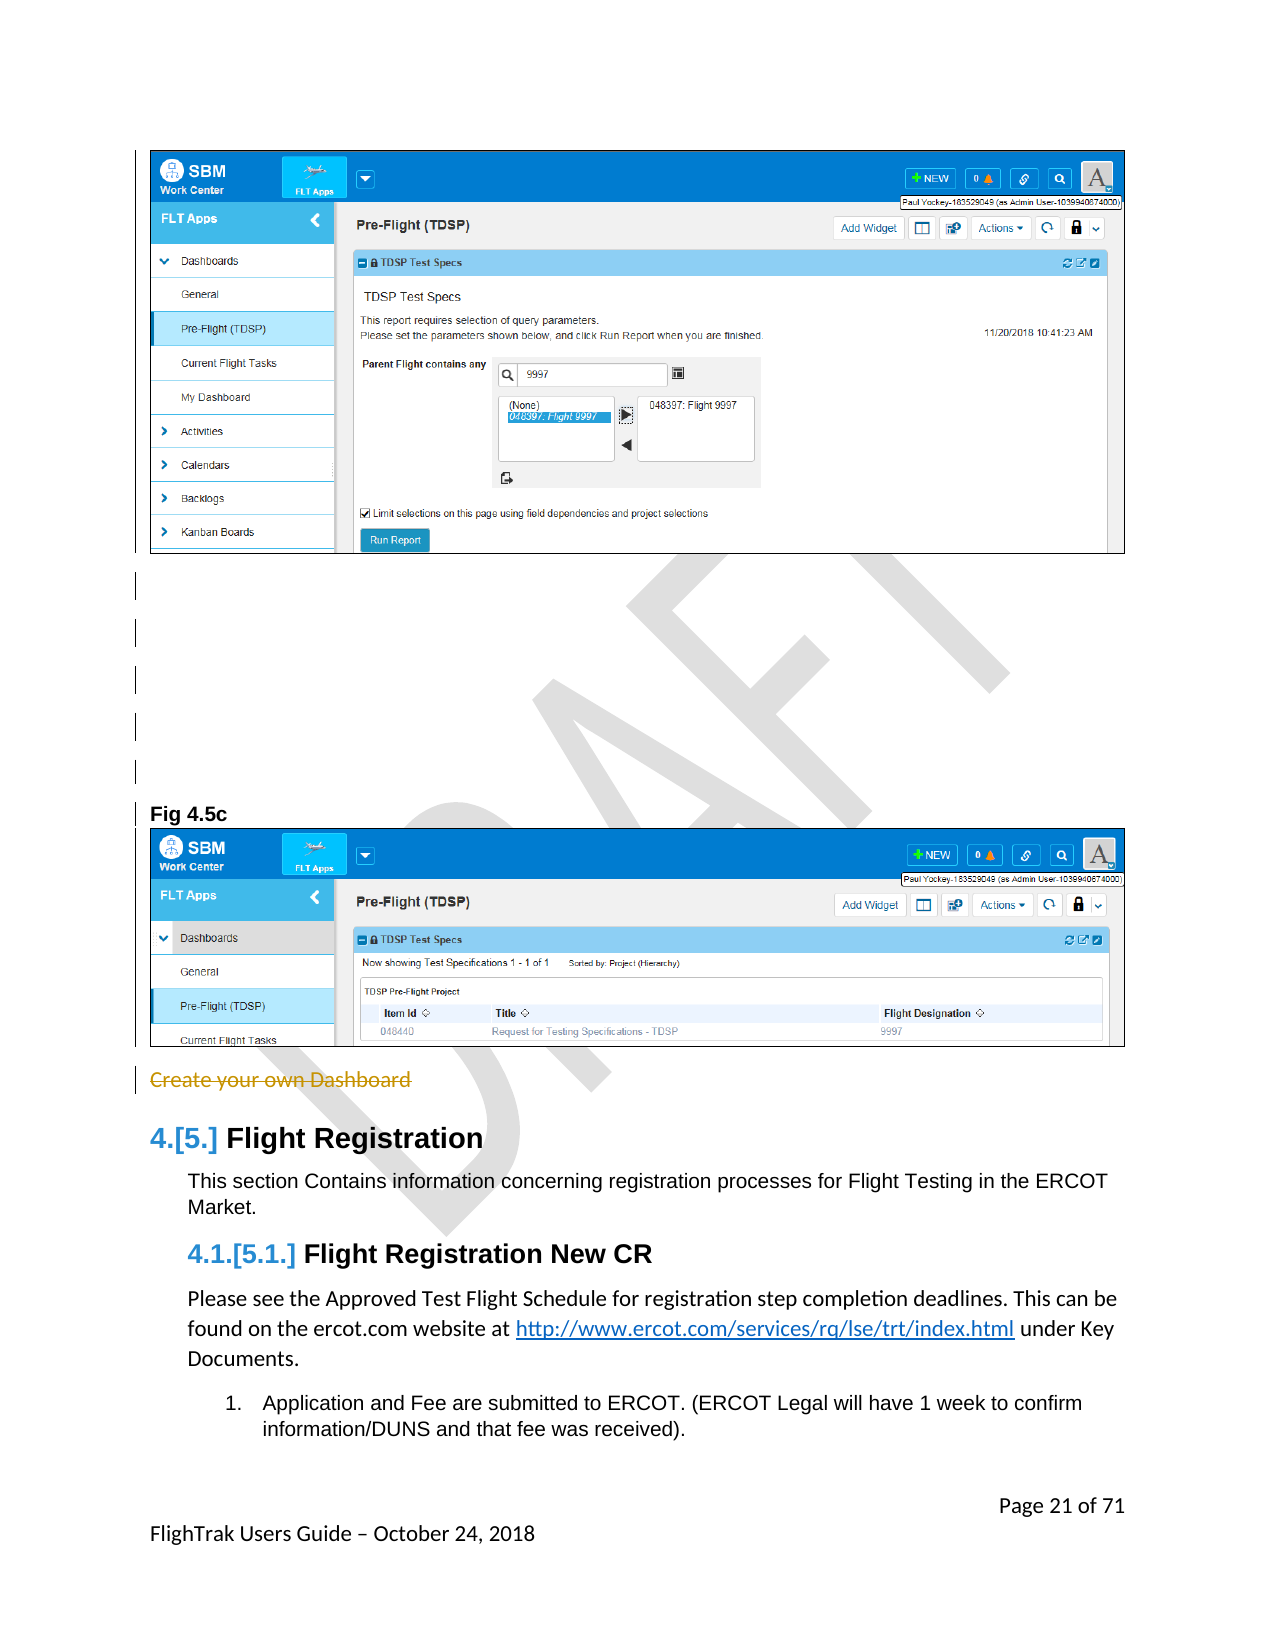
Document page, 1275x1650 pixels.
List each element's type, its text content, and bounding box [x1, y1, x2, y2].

picture [151, 151, 1124, 553]
list Application and Fee are submitted to ERCOT. (ERCOT Legal will have 1 week to confirm information/DUNS and that fee was received). [225, 1391, 1125, 1441]
subtitle Flight Registration [150, 1121, 1125, 1154]
text This section Contains information concerning registration processes for Flight Testing in the ERCOT Market. [187, 1169, 1125, 1219]
text Please see the Approved Test Flight Schedule for registration step completion deadlines. This can be found on the ercot.com website at http://www.ercot.com/services/rq/lse/trt/index.html under Key Documents. [187, 1284, 1125, 1372]
text Fig 4.5c [150, 802, 1125, 826]
subtitle Flight Registration New CR [187, 1238, 1125, 1269]
picture [151, 829, 1124, 1046]
